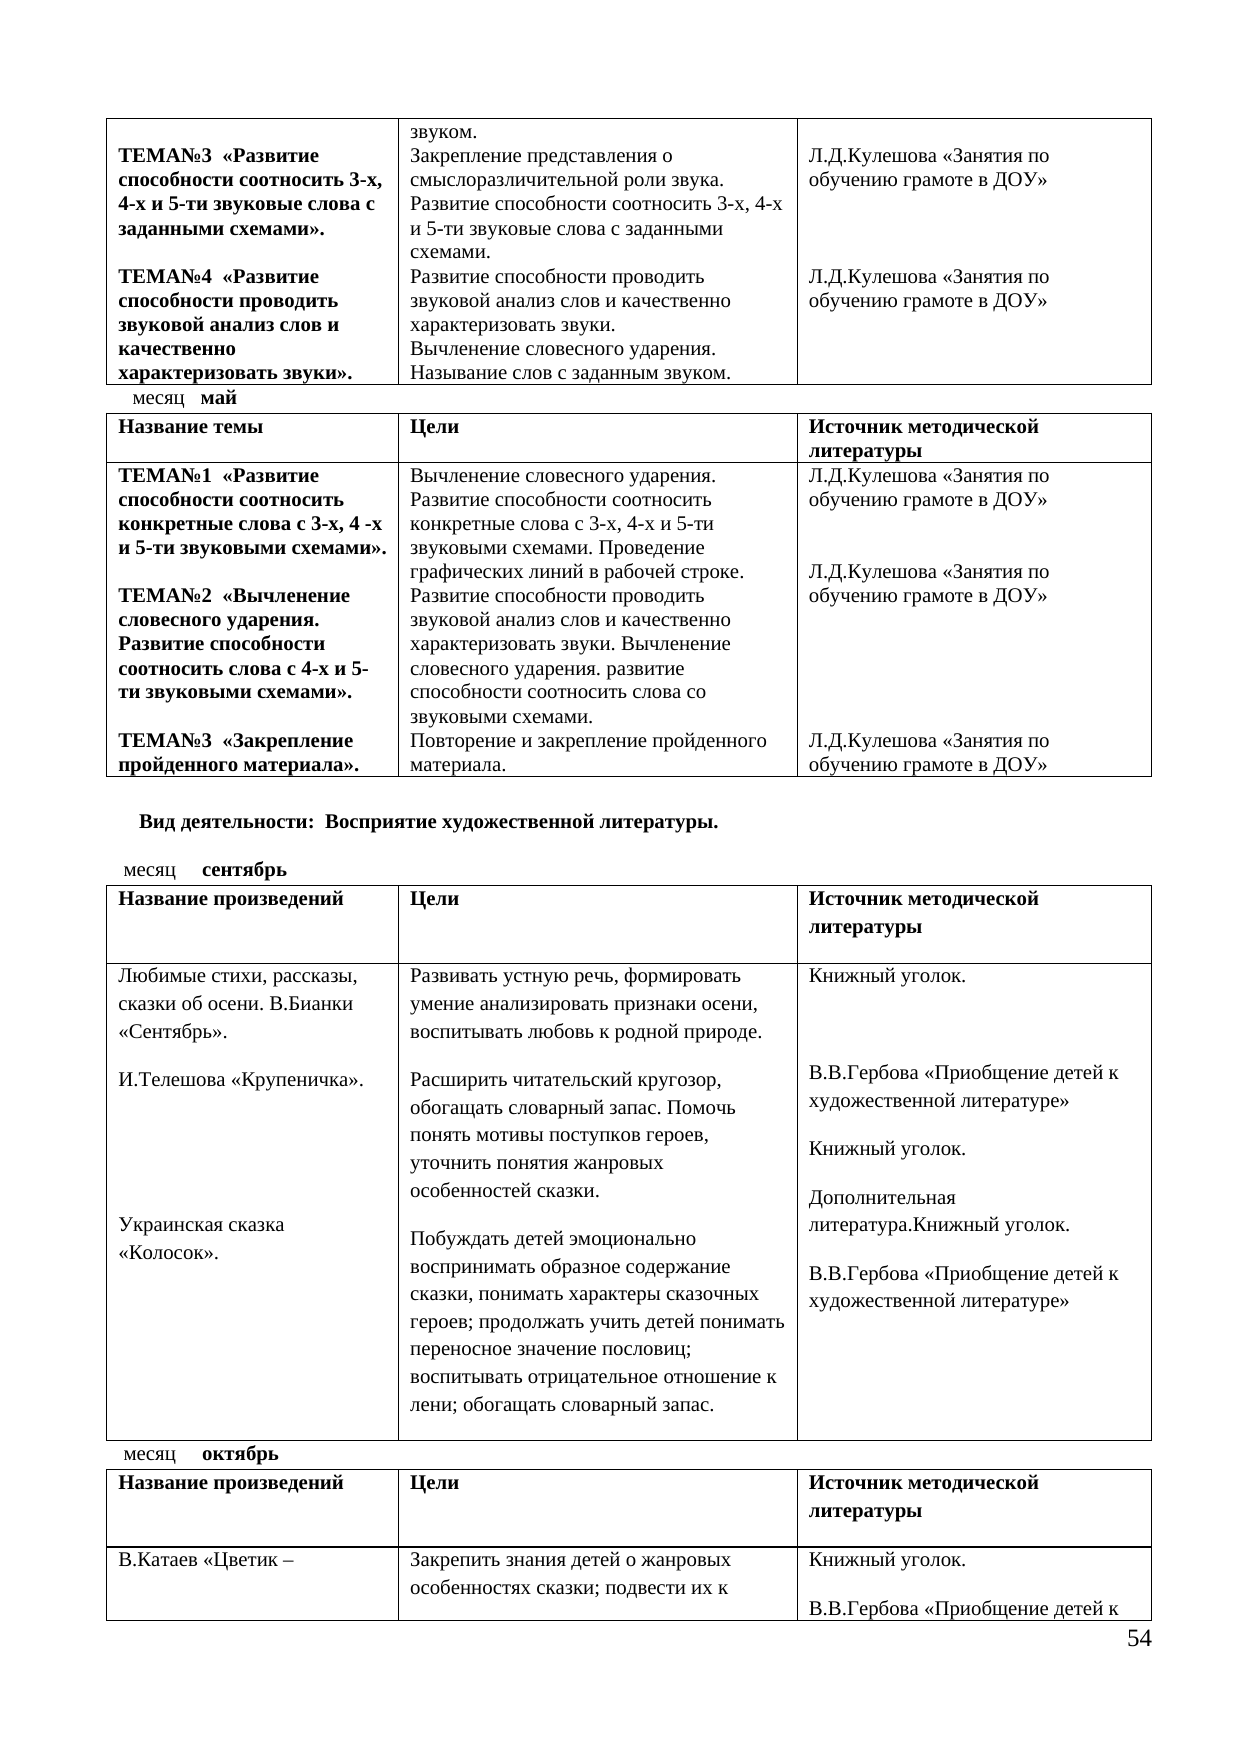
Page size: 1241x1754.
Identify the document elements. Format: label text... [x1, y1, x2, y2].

table_cell ТЕМА№1 «Развитие способности соотносить конкретные слова с 3-х, 4 -х и 5-ти звуковыми схемами». ТЕМА№2 «Вычленение словесного ударения. Развитие способности соотносить слова с 4-х и 5-ти звуковыми схемами». ТЕМА№3 «Закрепление пройденного материала». [107, 463, 398, 776]
text месяц май [118, 385, 1152, 409]
table_header Название произведений [107, 1470, 398, 1546]
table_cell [107, 1548, 398, 1620]
table_header Цели [399, 414, 797, 462]
table_cell Л.Д.Кулешова «Занятия по обучению грамоте в ДОУ» Л.Д.Кулешова «Занятия по обучению грамоте в ДОУ» Л.Д.Кулешова «Занятия по обучению грамоте в ДОУ» [798, 463, 1151, 776]
table_header Название произведений [107, 886, 398, 962]
text месяц октябрь [118, 1441, 1152, 1465]
table_header Источник методической литературы [798, 1470, 1151, 1546]
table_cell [399, 1548, 797, 1620]
table_header Цели [399, 1470, 797, 1546]
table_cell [798, 1548, 1151, 1620]
table_header Цели [399, 886, 797, 962]
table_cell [107, 119, 398, 384]
table_header Источник методической литературы [798, 886, 1151, 962]
text месяц сентябрь [118, 857, 1152, 881]
text Вид деятельности: Восприятие художественной литературы. [118, 809, 1152, 833]
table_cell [798, 119, 1151, 384]
table_cell Развивать устную речь, формировать умение анализировать признаки осени, воспитывать любовь к родной природе. Расширить читательский кругозор, обогащать словарный запас. Помочь понять мотивы поступков героев, уточнить понятия жанровых особенностей сказки. Побуждать детей эмоционально воспринимать образное содержание сказки, понимать характеры сказочных героев; продолжать учить детей понимать переносное значение пословиц; воспитывать отрицательное отношение к лени; обогащать словарный запас. [399, 964, 797, 1440]
table_cell Вычленение словесного ударения. Развитие способности соотносить конкретные слова с 3-х, 4-х и 5-ти звуковыми схемами. Проведение графических линий в рабочей строке. Развитие способности проводить звуковой анализ слов и качественно характеризовать звуки. Вычленение словесного ударения. развитие способности соотносить слова со звуковыми схемами. Повторение и закрепление пройденного материала. [399, 463, 797, 776]
table_header Источник методической литературы [798, 414, 1151, 462]
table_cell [399, 119, 797, 384]
table_cell Любимые стихи, рассказы, сказки об осени. В.Бианки «Сентябрь». И.Телешова «Крупеничка». Украинская сказка «Колосок». [107, 964, 398, 1440]
table_header Название темы [107, 414, 398, 462]
table_cell Книжный уголок. В.В.Гербова «Приобщение детей к художественной литературе» Книжный уголок. Дополнительная литература.Книжный уголок. В.В.Гербова «Приобщение детей к художественной литературе» [798, 964, 1151, 1440]
